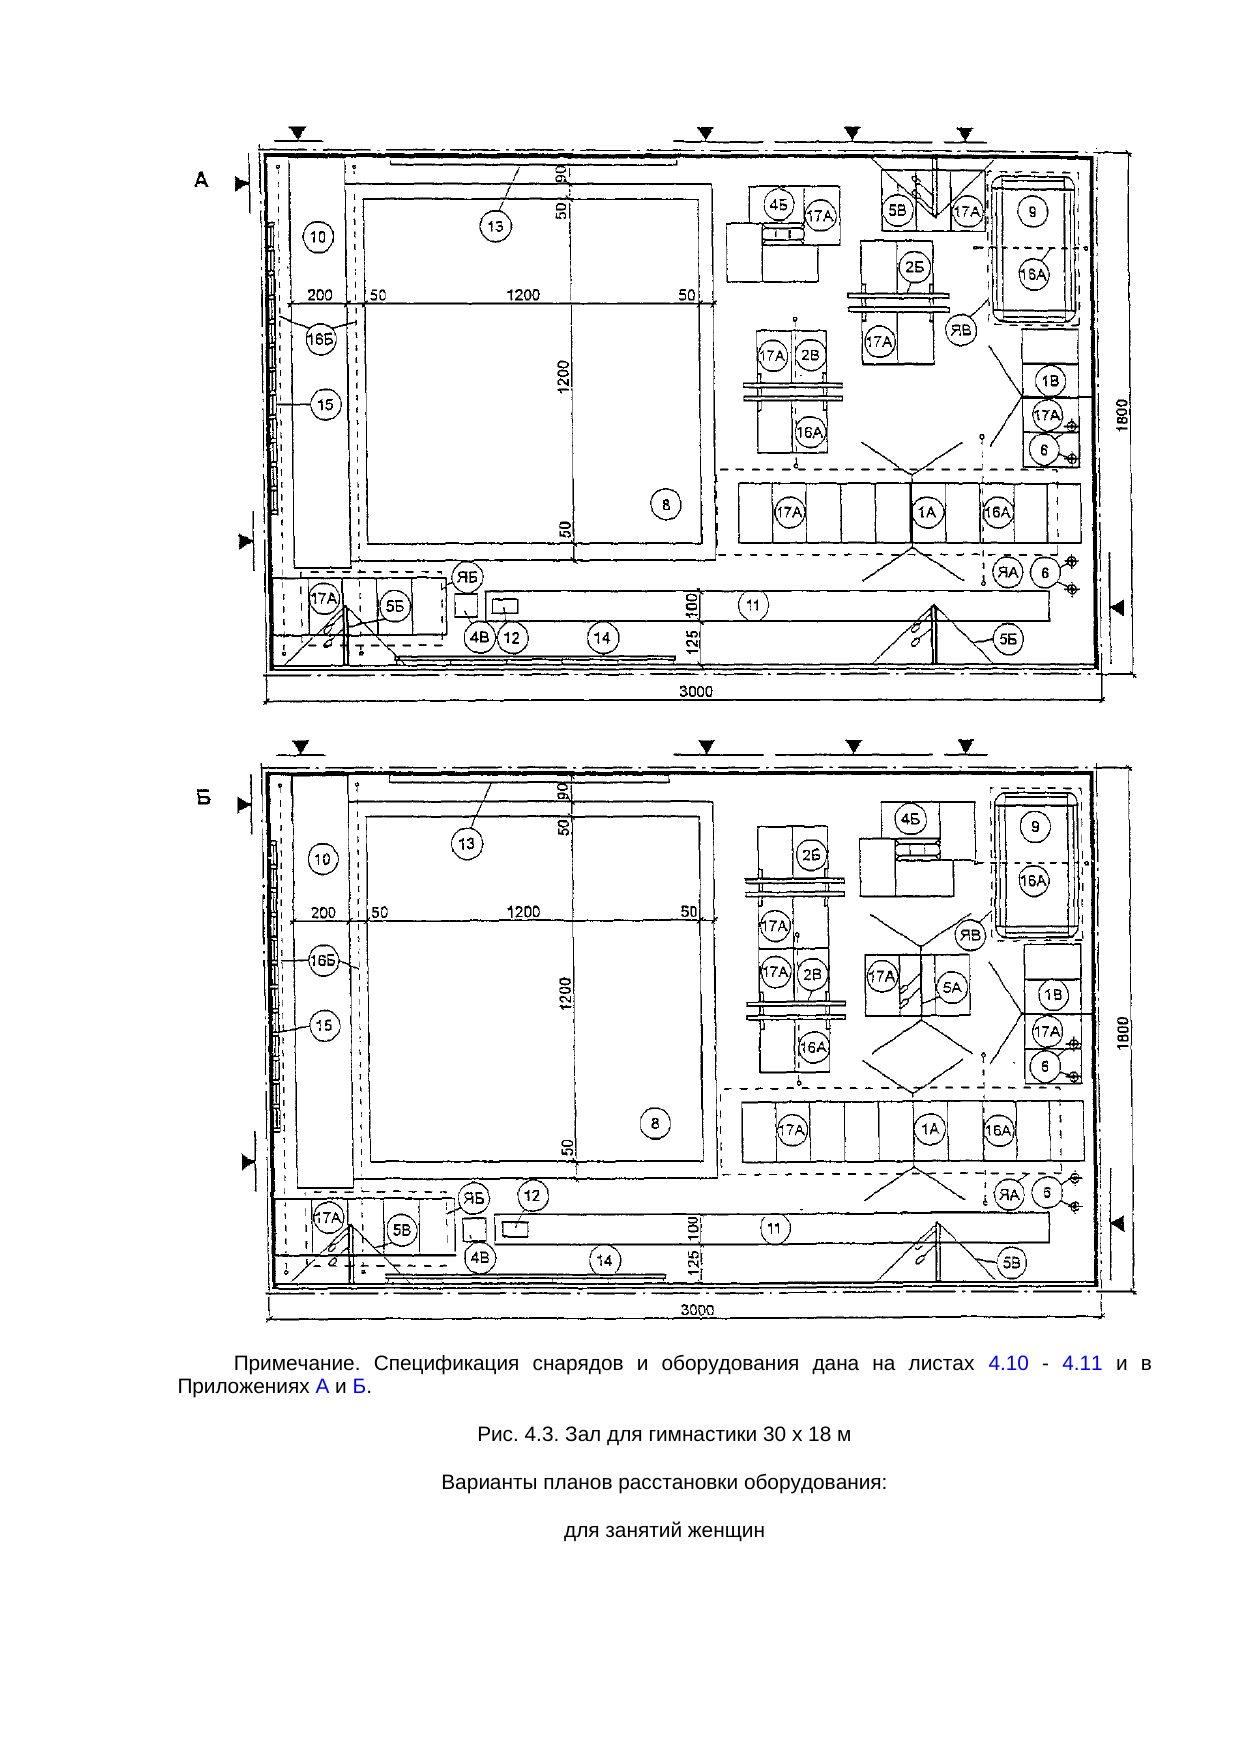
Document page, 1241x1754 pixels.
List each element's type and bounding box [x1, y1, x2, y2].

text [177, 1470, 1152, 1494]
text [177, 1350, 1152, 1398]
picture [190, 734, 1139, 1327]
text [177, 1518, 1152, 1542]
picture [186, 118, 1143, 711]
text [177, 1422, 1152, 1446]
